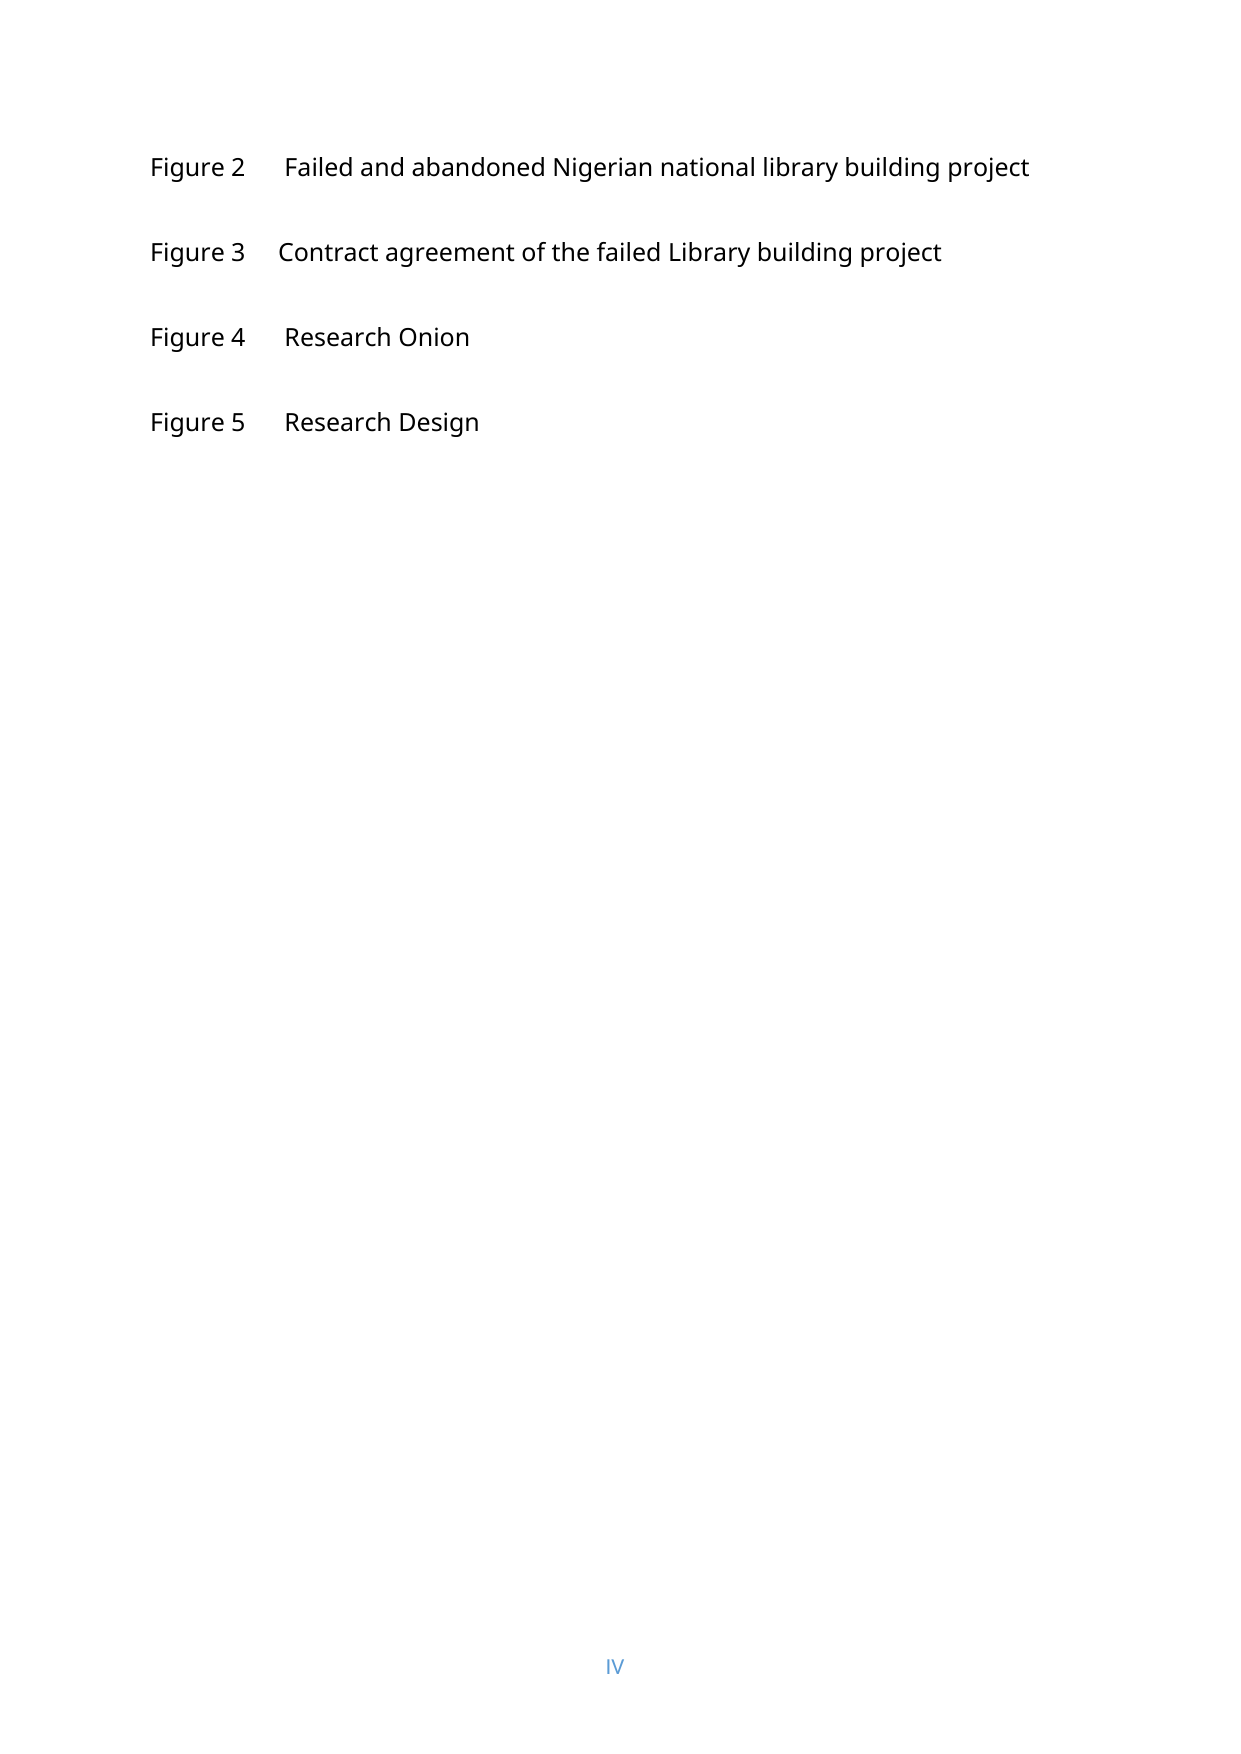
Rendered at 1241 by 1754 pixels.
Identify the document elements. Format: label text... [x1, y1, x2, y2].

text Figure 2 Failed and abandoned Nigerian national library building project [150, 150, 1090, 184]
text Figure 5 Research Design [150, 404, 1090, 438]
text Figure 4 Research Onion [150, 319, 1090, 354]
text Figure 3 Contract agreement of the failed Library building project [150, 235, 1090, 269]
